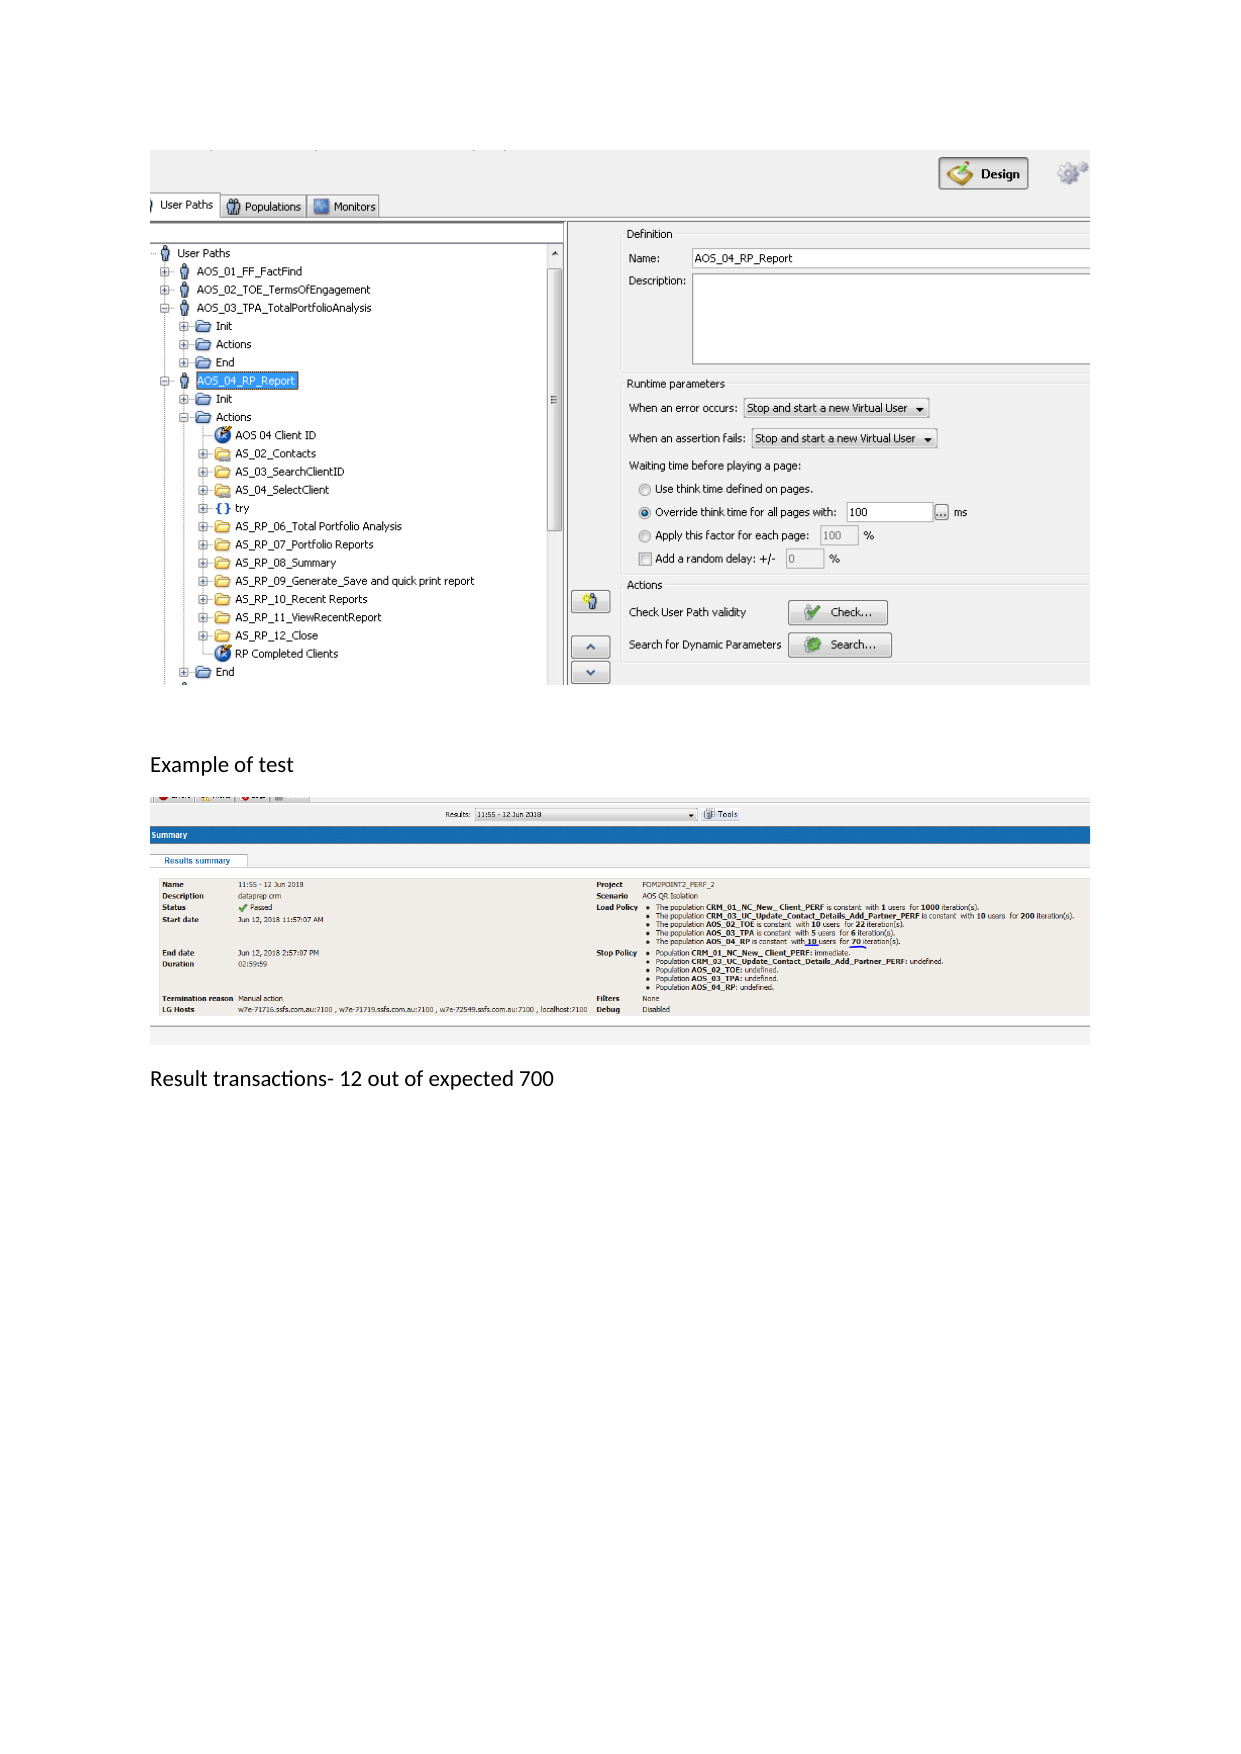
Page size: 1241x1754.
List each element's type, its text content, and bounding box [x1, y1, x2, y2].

text Example of test [150, 750, 1090, 778]
picture [150, 797, 1091, 1045]
picture [150, 150, 1091, 685]
text Result transactions- 12 out of expected 700 [150, 1064, 1090, 1092]
